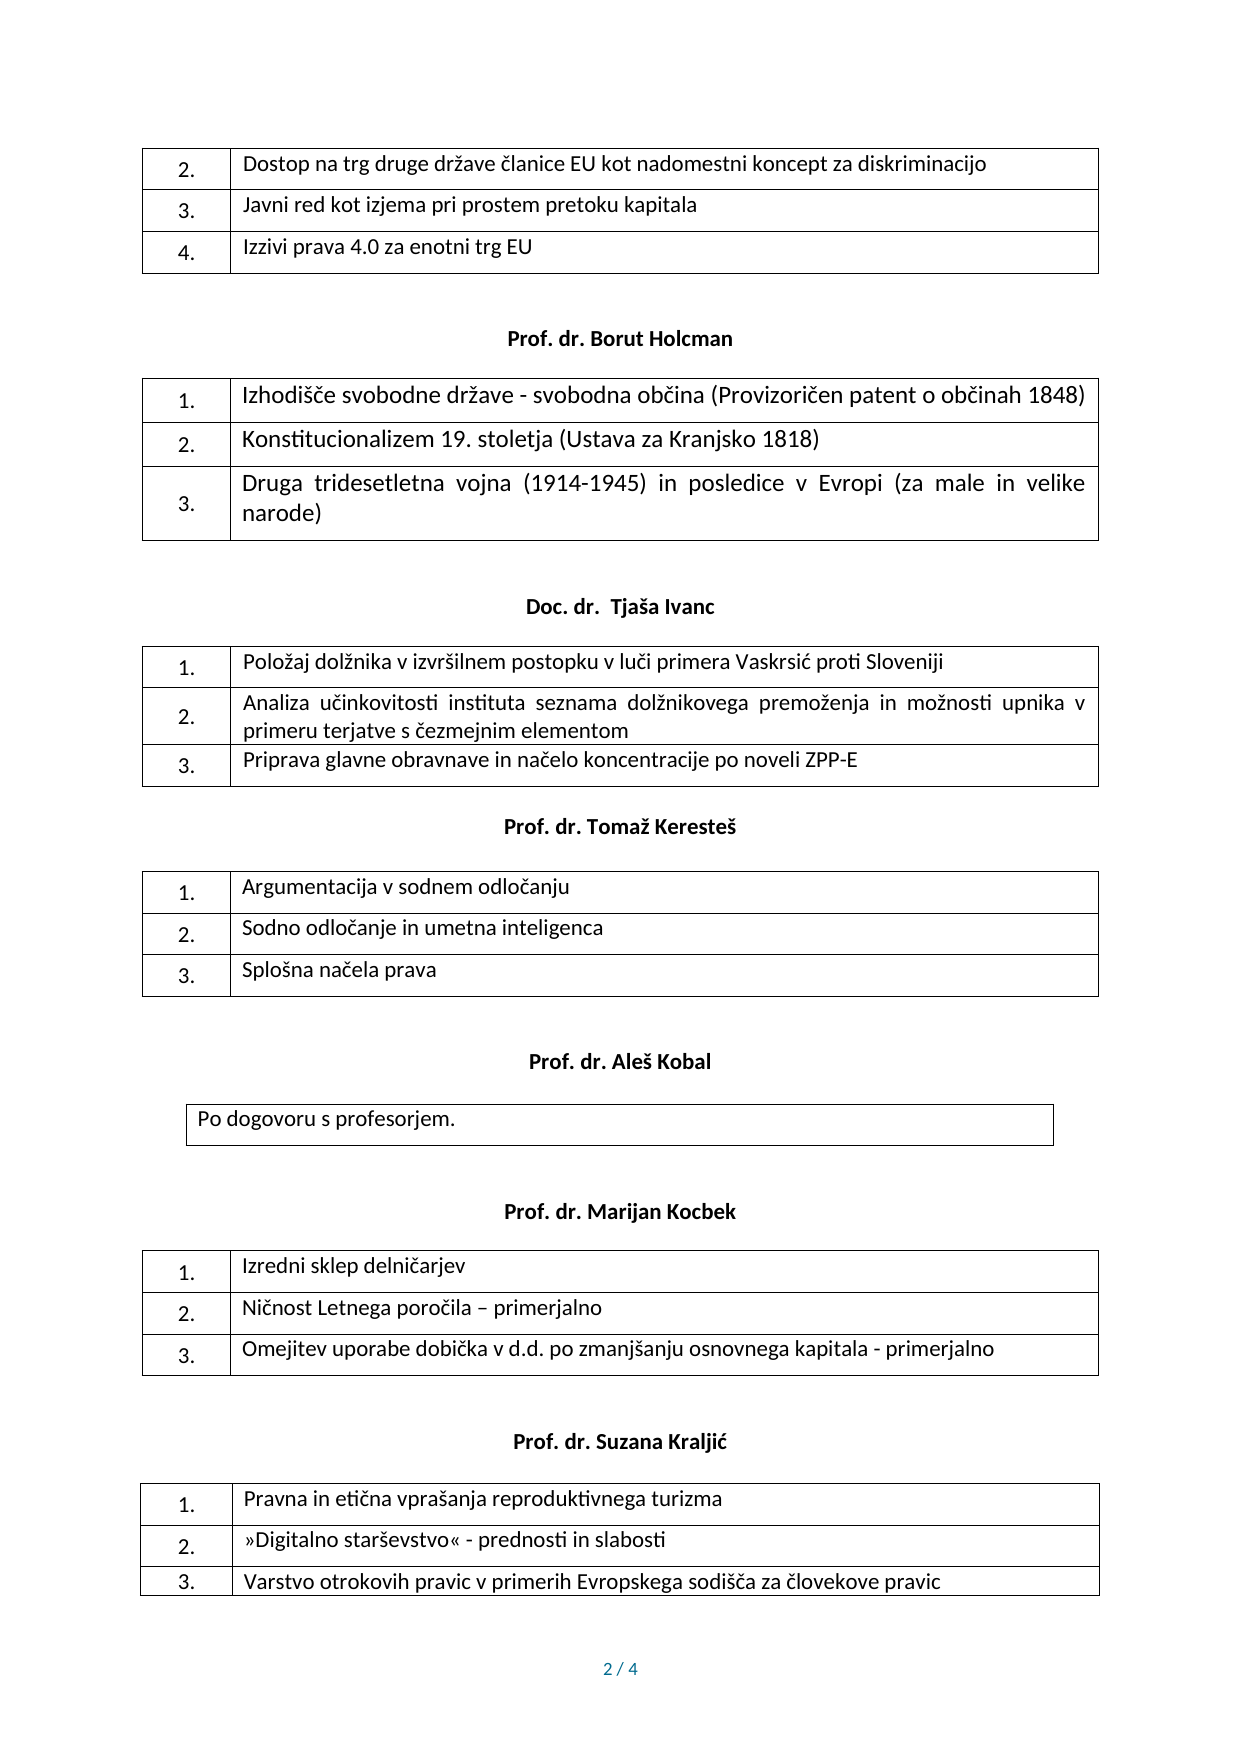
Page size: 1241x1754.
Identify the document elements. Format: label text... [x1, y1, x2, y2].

table_cell 2. [143, 914, 230, 954]
table_cell Omejitev uporabe dobička v d.d. po zmanjšanju osnovnega kapitala - primerjalno [231, 1335, 1098, 1375]
text Prof. dr. Tomaž Keresteš [124, 812, 1116, 840]
table_cell 3. [143, 1335, 230, 1375]
table_header 1. [143, 647, 230, 687]
table_cell 3. [143, 467, 230, 540]
table_header Argumentacija v sodnem odločanju [231, 872, 1098, 912]
table_cell 3. [143, 190, 230, 231]
table_header 1. [143, 872, 230, 912]
table_cell Javni red kot izjema pri prostem pretoku kapitala [231, 190, 1098, 231]
table_cell Ničnost Letnega poročila – primerjalno [231, 1293, 1098, 1333]
text Prof. dr. Suzana Kraljić [124, 1427, 1116, 1455]
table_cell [233, 1567, 1099, 1595]
table_header Položaj dolžnika v izvršilnem postopku v luči primera Vaskrsić proti Sloveniji [231, 647, 1098, 687]
table_cell Analiza učinkovitosti instituta seznama dolžnikovega premoženja in možnosti upnika v primeru terjatve s čezmejnim elementom [231, 688, 1098, 744]
table_header Po dogovoru s profesorjem. [187, 1105, 1053, 1145]
table_header 1. [143, 379, 230, 422]
table_cell 2. [143, 688, 230, 744]
table_cell 4. [143, 232, 230, 272]
table_cell Priprava glavne obravnave in načelo koncentracije po noveli ZPP-E [231, 745, 1098, 786]
table_cell 3. [143, 955, 230, 996]
table_header 1. [143, 1251, 230, 1292]
text Doc. dr. Tjaša Ivanc [124, 592, 1116, 620]
table_cell »Digitalno starševstvo« - prednosti in slabosti [233, 1526, 1099, 1566]
text Prof. dr. Aleš Kobal [124, 1047, 1116, 1076]
table_cell Splošna načela prava [231, 955, 1098, 996]
table_cell 2. [141, 1526, 232, 1566]
table_cell Izzivi prava 4.0 za enotni trg EU [231, 232, 1098, 272]
table_cell Dostop na trg druge države članice EU kot nadomestni koncept za diskriminacijo [231, 149, 1098, 189]
table_cell 2. [143, 423, 230, 466]
table_cell 2. [143, 149, 230, 189]
table_cell Druga tridesetletna vojna (1914-1945) in posledice v Evropi (za male in velike narode) [231, 467, 1098, 540]
table_cell 3. [141, 1567, 232, 1595]
table_cell Sodno odločanje in umetna inteligenca [231, 914, 1098, 954]
text Prof. dr. Borut Holcman [124, 324, 1116, 352]
table_header Pravna in etična vprašanja reproduktivnega turizma [233, 1484, 1099, 1524]
table_header Izredni sklep delničarjev [231, 1251, 1098, 1292]
text Prof. dr. Marijan Kocbek [124, 1197, 1116, 1225]
table_header 1. [141, 1484, 232, 1524]
table_cell 3. [143, 745, 230, 786]
table_cell Konstitucionalizem 19. stoletja (Ustava za Kranjsko 1818) [231, 423, 1098, 466]
table_header Izhodišče svobodne države - svobodna občina (Provizoričen patent o občinah 1848) [231, 379, 1098, 422]
table_cell 2. [143, 1293, 230, 1333]
